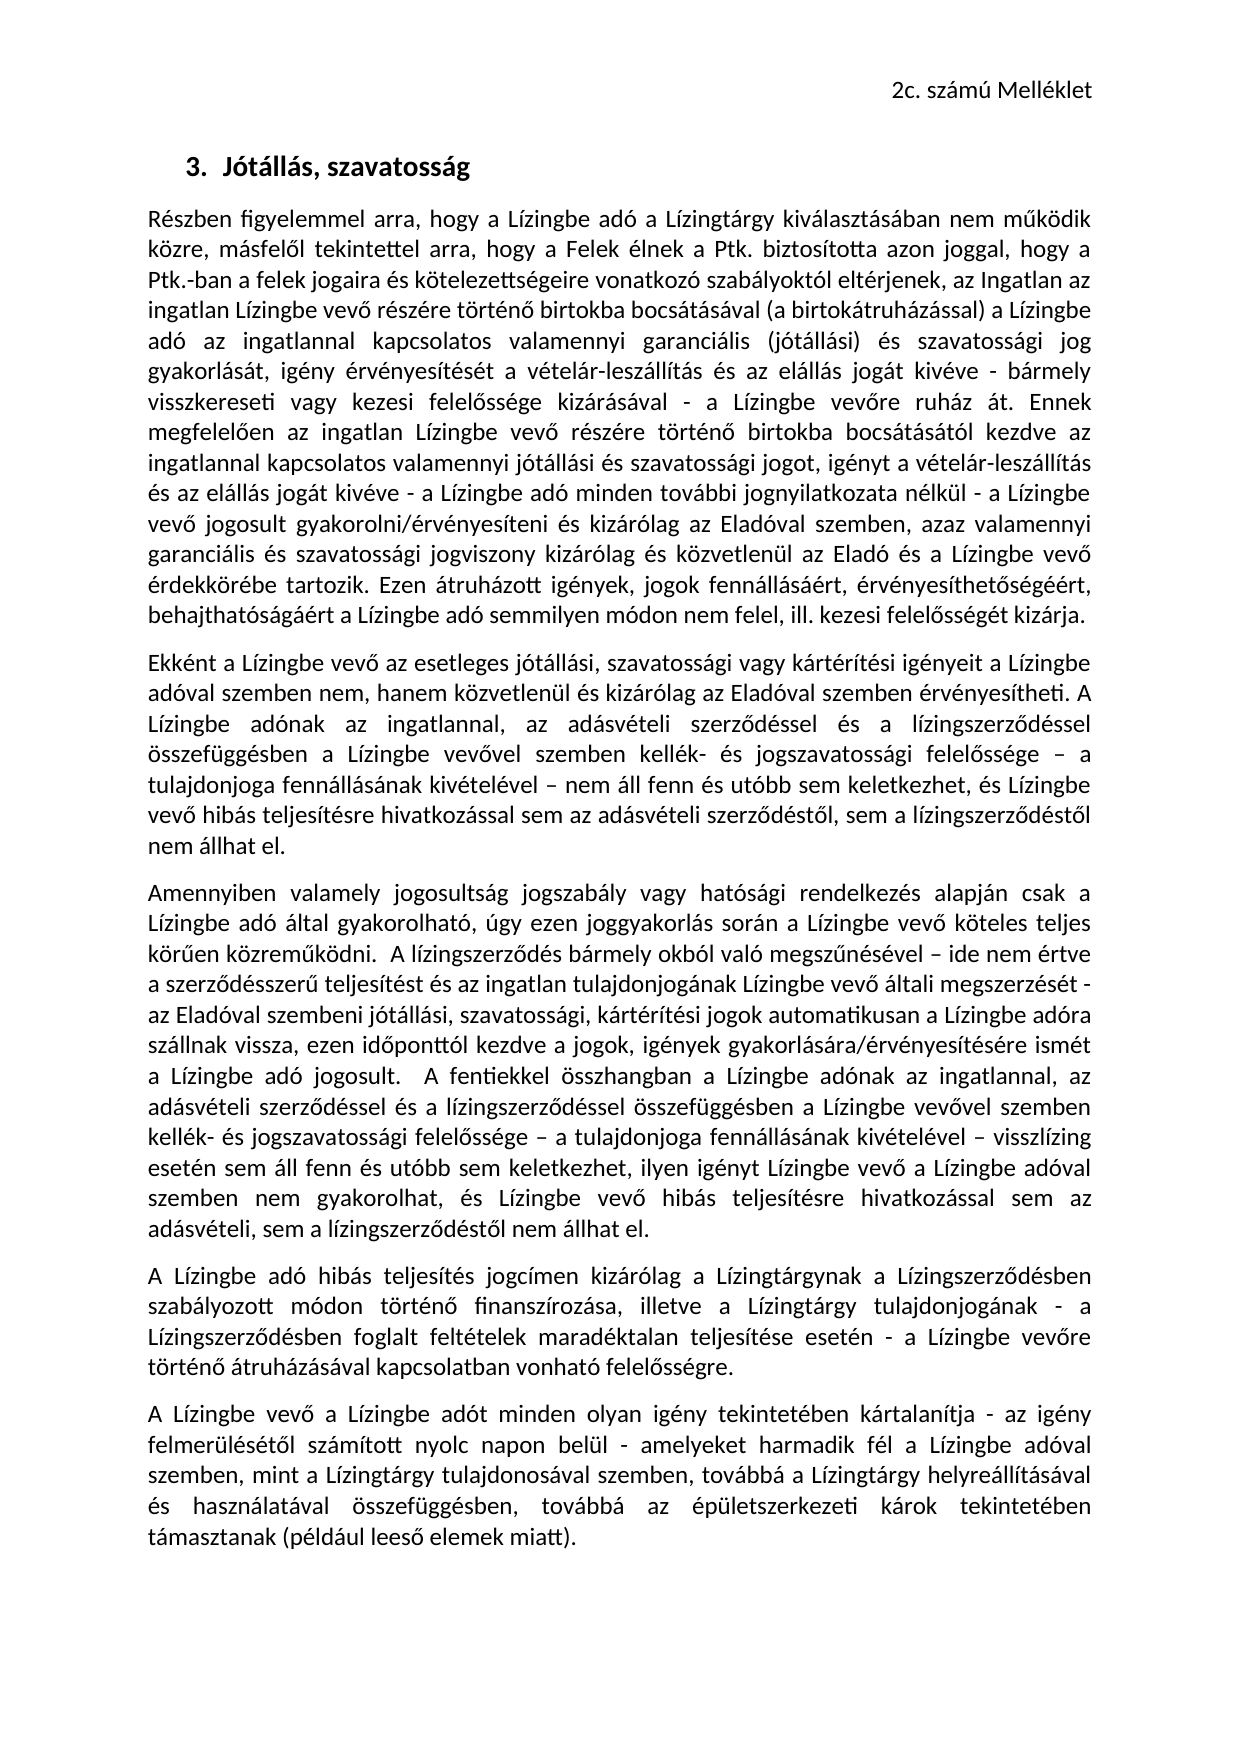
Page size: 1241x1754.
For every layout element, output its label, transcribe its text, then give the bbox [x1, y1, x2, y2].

text A Lízingbe adó hibás teljesítés jogcímen kizárólag a Lízingtárgynak a Lízingszerződésben szabályozott módon történő finanszírozása, illetve a Lízingtárgy tulajdonjogának - a Lízingszerződésben foglalt feltételek maradéktalan teljesítése esetén - a Lízingbe vevőre történő átruházásával kapcsolatban vonható felelősségre. [148, 1260, 1093, 1382]
text Ekként a Lízingbe vevő az esetleges jótállási, szavatossági vagy kártérítési igényeit a Lízingbe adóval szemben nem, hanem közvetlenül és kizárólag az Eladóval szemben érvényesítheti. A Lízingbe adónak az ingatlannal, az adásvételi szerződéssel és a lízingszerződéssel összefüggésben a Lízingbe vevővel szemben kellék- és jogszavatossági felelőssége – a tulajdonjoga fennállásának kivételével – nem áll fenn és utóbb sem keletkezhet, és Lízingbe vevő hibás teljesítésre hivatkozással sem az adásvételi szerződéstől, sem a lízingszerződéstől nem állhat el. [148, 647, 1093, 860]
text A Lízingbe vevő a Lízingbe adót minden olyan igény tekintetében kártalanítja - az igény felmerülésétől számított nyolc napon belül - amelyeket harmadik fél a Lízingbe adóval szemben, mint a Lízingtárgy tulajdonosával szemben, továbbá a Lízingtárgy helyreállításával és használatával összefüggésben, továbbá az épületszerkezeti károk tekintetében támasztanak (például leeső elemek miatt). [148, 1399, 1093, 1551]
subtitle Jótállás, szavatosság [185, 148, 1093, 183]
text Amennyiben valamely jogosultság jogszabály vagy hatósági rendelkezés alapján csak a Lízingbe adó által gyakorolható, úgy ezen joggyakorlás során a Lízingbe vevő köteles teljes körűen közreműködni. A lízingszerződés bármely okból való megszűnésével – ide nem értve a szerződésszerű teljesítést és az ingatlan tulajdonjogának Lízingbe vevő általi megszerzését - az Eladóval szembeni jótállási, szavatossági, kártérítési jogok automatikusan a Lízingbe adóra szállnak vissza, ezen időponttól kezdve a jogok, igények gyakorlására/érvényesítésére ismét a Lízingbe adó jogosult. A fentiekkel összhangban a Lízingbe adónak az ingatlannal, az adásvételi szerződéssel és a lízingszerződéssel összefüggésben a Lízingbe vevővel szemben kellék- és jogszavatossági felelőssége – a tulajdonjoga fennállásának kivételével – visszlízing esetén sem áll fenn és utóbb sem keletkezhet, ilyen igényt Lízingbe vevő a Lízingbe adóval szemben nem gyakorolhat, és Lízingbe vevő hibás teljesítésre hivatkozással sem az adásvételi, sem a lízingszerződéstől nem állhat el. [148, 877, 1093, 1243]
text Részben figyelemmel arra, hogy a Lízingbe adó a Lízingtárgy kiválasztásában nem működik közre, másfelől tekintettel arra, hogy a Felek élnek a Ptk. biztosította azon joggal, hogy a Ptk.-ban a felek jogaira és kötelezettségeire vonatkozó szabályoktól eltérjenek, az Ingatlan az ingatlan Lízingbe vevő részére történő birtokba bocsátásával (a birtokátruházással) a Lízingbe adó az ingatlannal kapcsolatos valamennyi garanciális (jótállási) és szavatossági jog gyakorlását, igény érvényesítését a vételár-leszállítás és az elállás jogát kivéve - bármely visszkereseti vagy kezesi felelőssége kizárásával - a Lízingbe vevőre ruház át. Ennek megfelelően az ingatlan Lízingbe vevő részére történő birtokba bocsátásától kezdve az ingatlannal kapcsolatos valamennyi jótállási és szavatossági jogot, igényt a vételár-leszállítás és az elállás jogát kivéve - a Lízingbe adó minden további jognyilatkozata nélkül - a Lízingbe vevő jogosult gyakorolni/érvényesíteni és kizárólag az Eladóval szemben, azaz valamennyi garanciális és szavatossági jogviszony kizárólag és közvetlenül az Eladó és a Lízingbe vevő érdekkörébe tartozik. Ezen átruházott igények, jogok fennállásáért, érvényesíthetőségéért, behajthatóságáért a Lízingbe adó semmilyen módon nem felel, ill. kezesi felelősségét kizárja. [148, 203, 1093, 630]
